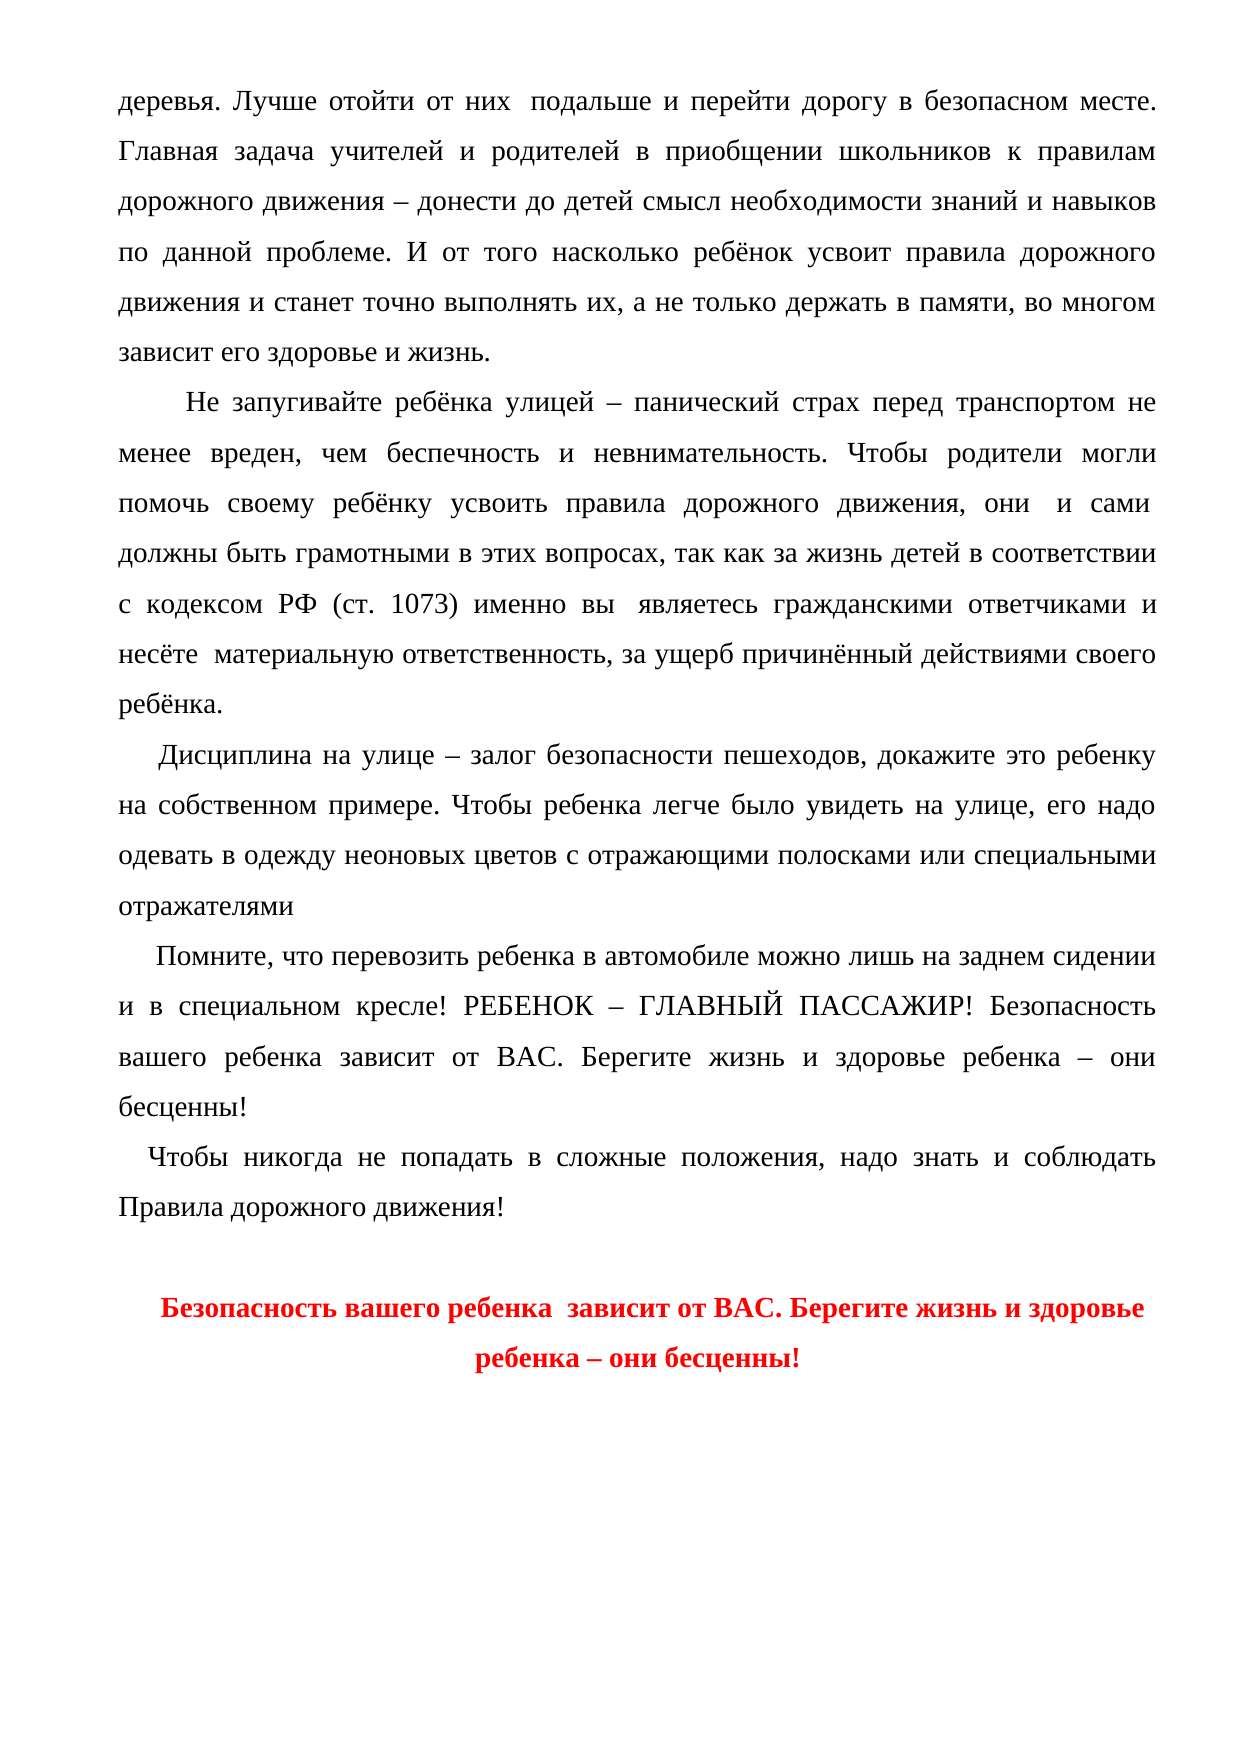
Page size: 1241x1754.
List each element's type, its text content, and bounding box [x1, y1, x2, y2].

text Безопасность вашего ребенка зависит от ВАС. Берегите жизнь и здоровье ребенка – они бесценны! [118, 1290, 1157, 1374]
text Дисциплина на улице – залог безопасности пешеходов, докажите это ребенку на собственном примере. Чтобы ребенка легче было увидеть на улице, его надо одевать в одежду неоновых цветов с отражающими полосками или специальными отражателями [118, 737, 1157, 921]
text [118, 83, 1157, 368]
text Помните, что перевозить ребенка в автомобиле можно лишь на заднем сидении и в специальном кресле! РЕБЕНОК – ГЛАВНЫЙ ПАССАЖИР! Безопасность вашего ребенка зависит от ВАС. Берегите жизнь и здоровье ребенка – они бесценны! [118, 938, 1157, 1122]
text Чтобы никогда не попадать в сложные положения, надо знать и соблюдать Правила дорожного движения! [118, 1139, 1157, 1223]
text Не запугивайте ребёнка улицей – панический страх перед транспортом не менее вреден, чем беспечность и невнимательность. Чтобы родители могли помочь своему ребёнку усвоить правила дорожного движения, они и сами должны быть грамотными в этих вопросах, так как за жизнь детей в соответствии с кодексом РФ (ст. 1073) именно вы являетесь гражданскими ответчиками и несёте материальную ответственность, за ущерб причинённый действиями своего ребёнка. [118, 384, 1157, 720]
